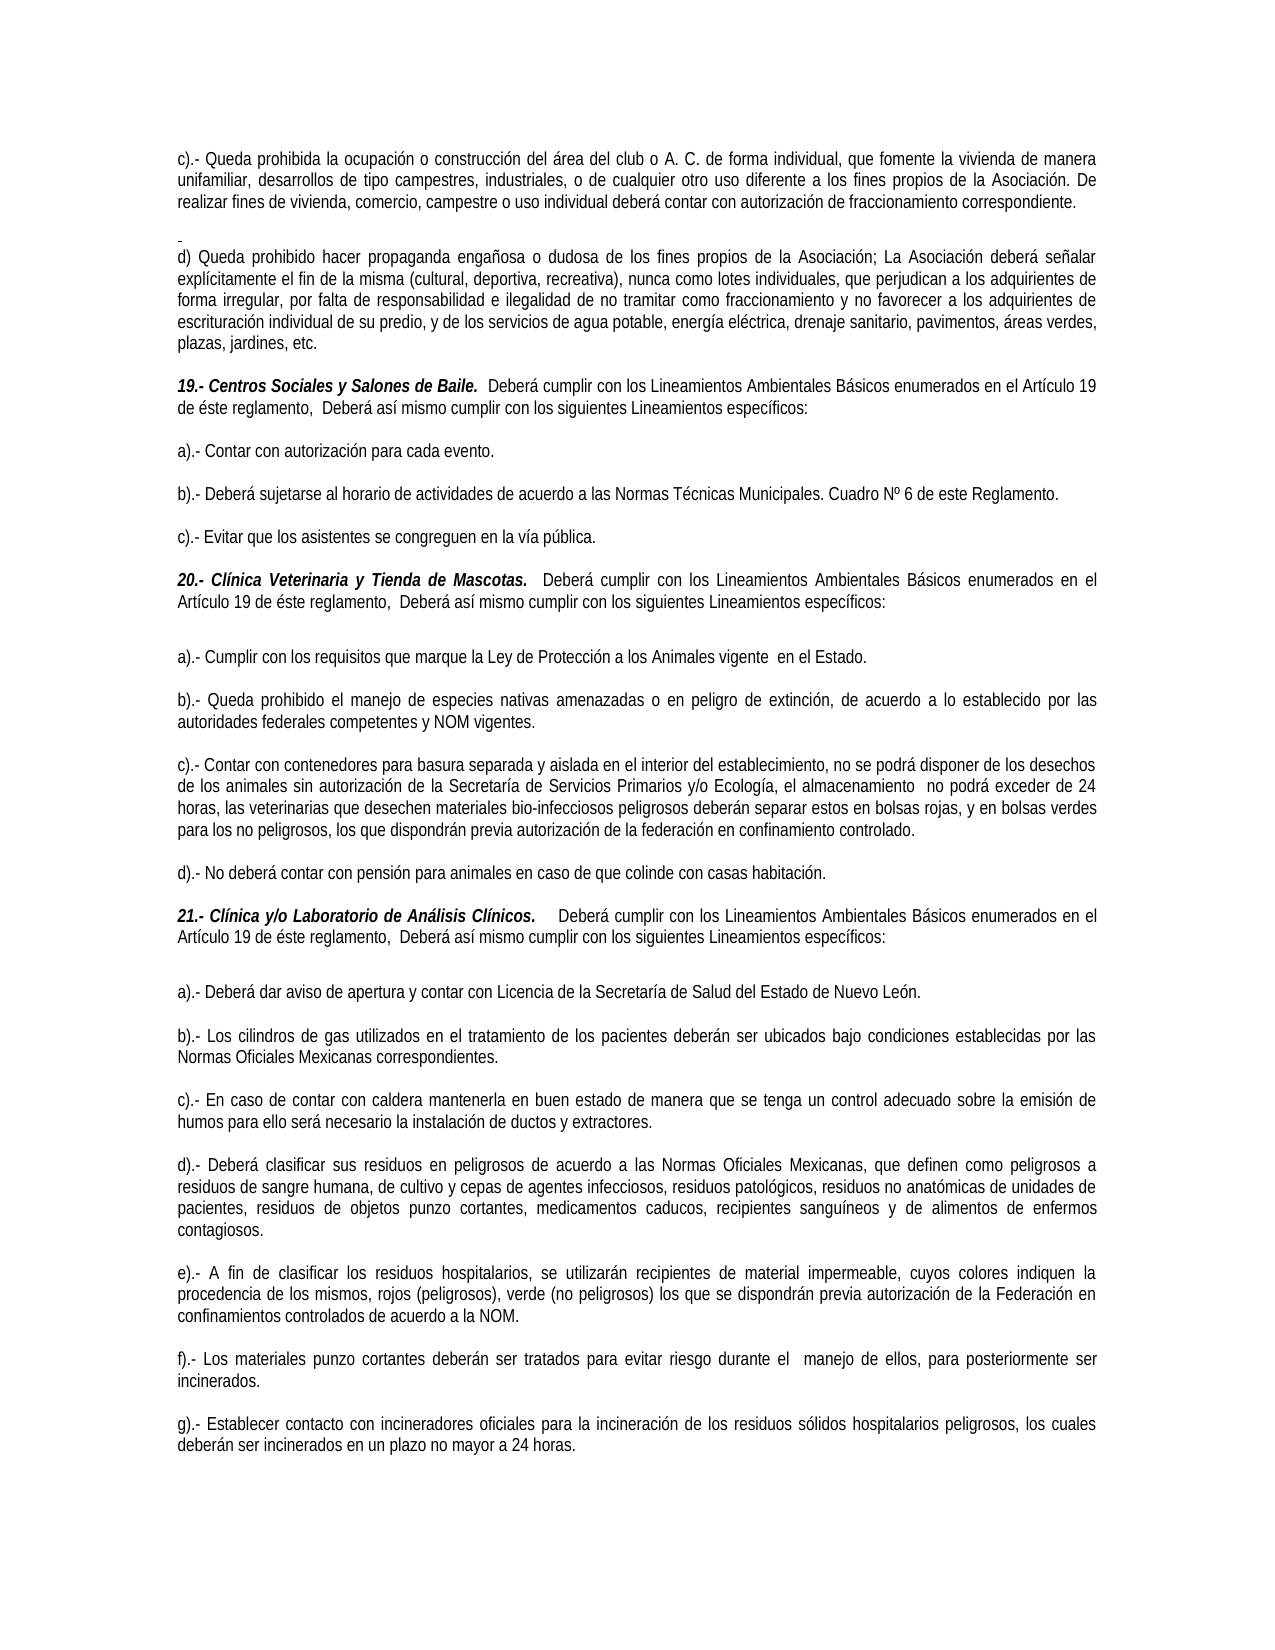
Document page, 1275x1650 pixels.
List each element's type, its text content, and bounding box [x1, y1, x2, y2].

text e).- A fin de clasificar los residuos hospitalarios, se utilizarán recipientes de material impermeable, cuyos colores indiquen la procedencia de los mismos, rojos (peligrosos), verde (no peligrosos) los que se dispondrán previa autorización de en confinamientos controlados de acuerdo a [177, 1262, 1098, 1326]
text g).- Establecer contacto con incineradores oficiales para la incineración de los residuos sólidos hospitalarios peligrosos, los cuales deberán ser incinerados en un plazo no mayor a 24 horas. [177, 1413, 1098, 1456]
text a).- Contar con autorización para cada evento. [177, 440, 1098, 462]
text d).- No deberá contar con pensión para animales en caso de que colinde con casas habitación. [177, 862, 1098, 883]
text d).- Deberá clasificar sus residuos en peligrosos de acuerdo a las Normas Oficiales Mexicanas, que definen como peligrosos a residuos de sangre humana, de cultivo y cepas de agentes infecciosos, residuos patológicos, residuos no anatómicas de unidades de pacientes, residuos de objetos punzo cortantes, medicamentos caducos, recipientes sanguíneos y de alimentos de enfermos contagiosos. [177, 1154, 1098, 1240]
text 20.- Clínica Veterinaria y Tienda de Mascotas. Deberá cumplir con los Lineamientos Ambientales Básicos enumerados en el Artículo 19 de éste reglamento, Deberá así mismo cumplir con los siguientes Lineamientos específicos: [177, 569, 1098, 612]
text 19.- Centros Sociales y Salones de Baile. Deberá cumplir con los Lineamientos Ambientales Básicos enumerados en el Artículo 19 de éste reglamento, Deberá así mismo cumplir con los siguientes Lineamientos específicos: [177, 375, 1098, 418]
text c).- Contar con contenedores para basura separada y aislada en el interior del establecimiento, no se podrá disponer de los desechos de los animales sin autorización de de Servicios Primarios y/o Ecología, el almacenamiento no podrá exceder de 24 horas, las veterinarias que desechen materiales bio-infecciosos peligrosos deberán separar estos en bolsas rojas, y en bolsas verdes para los no peligrosos, los que dispondrán previa autorización de la federación en confinamiento controlado. [177, 754, 1098, 840]
text a).- Cumplir con los requisitos que marque de Protección a los Animales vigente en el Estado. [177, 646, 1098, 668]
text 21.- Clínica y/o Laboratorio de Análisis Clínicos. Deberá cumplir con los Lineamientos Ambientales Básicos enumerados en el Artículo 19 de éste reglamento, Deberá así mismo cumplir con los siguientes Lineamientos específicos: [177, 905, 1098, 948]
text b).- Deberá sujetarse al horario de actividades de acuerdo a las Normas Técnicas Municipales. Cuadro Nº 6 de este Reglamento. [177, 483, 1098, 505]
text d) Queda prohibido hacer propaganda engañosa o dudosa de los fines propios de ; deberá señalar explícitamente el fin de la misma (cultural, deportiva, recreativa), nunca como lotes individuales, que perjudican a los adquirientes de forma irregular, por falta de responsabilidad e ilegalidad de no tramitar como fraccionamiento y no favorecer a los adquirientes de escrituración individual de su predio, y de los servicios de agua potable, energía eléctrica, drenaje sanitario, pavimentos, áreas verdes, plazas, jardines, etc. [177, 246, 1098, 354]
text a).- Deberá dar aviso de apertura y contar con Licencia de de Salud del Estado de Nuevo León. [177, 981, 1098, 1003]
text b).- Queda prohibido el manejo de especies nativas amenazadas o en peligro de extinción, de acuerdo a lo establecido por las autoridades federales competentes y NOM vigentes. [177, 689, 1098, 732]
text c).- Evitar que los asistentes se congreguen en la vía pública. [177, 526, 1098, 548]
text c).- En caso de contar con caldera mantenerla en buen estado de manera que se tenga un control adecuado sobre la emisión de humos para ello será necesario la instalación de ductos y extractores. [177, 1089, 1098, 1132]
text b).- Los cilindros de gas utilizados en el tratamiento de los pacientes deberán ser ubicados bajo condiciones establecidas por las Normas Oficiales Mexicanas correspondientes. [177, 1024, 1098, 1068]
text c).- Queda prohibida la ocupación o construcción del área del club o A. C. de forma individual, que fomente la vivienda de manera unifamiliar, desarrollos de tipo campestres, industriales, o de cualquier otro uso diferente a los fines propios de realizar fines de vivienda, comercio, campestre o uso individual deberá contar con autorización de fraccionamiento correspondiente. [177, 148, 1098, 212]
text f).- Los materiales punzo cortantes deberán ser tratados para evitar riesgo durante el manejo de ellos, para posteriormente ser incinerados. [177, 1348, 1098, 1391]
